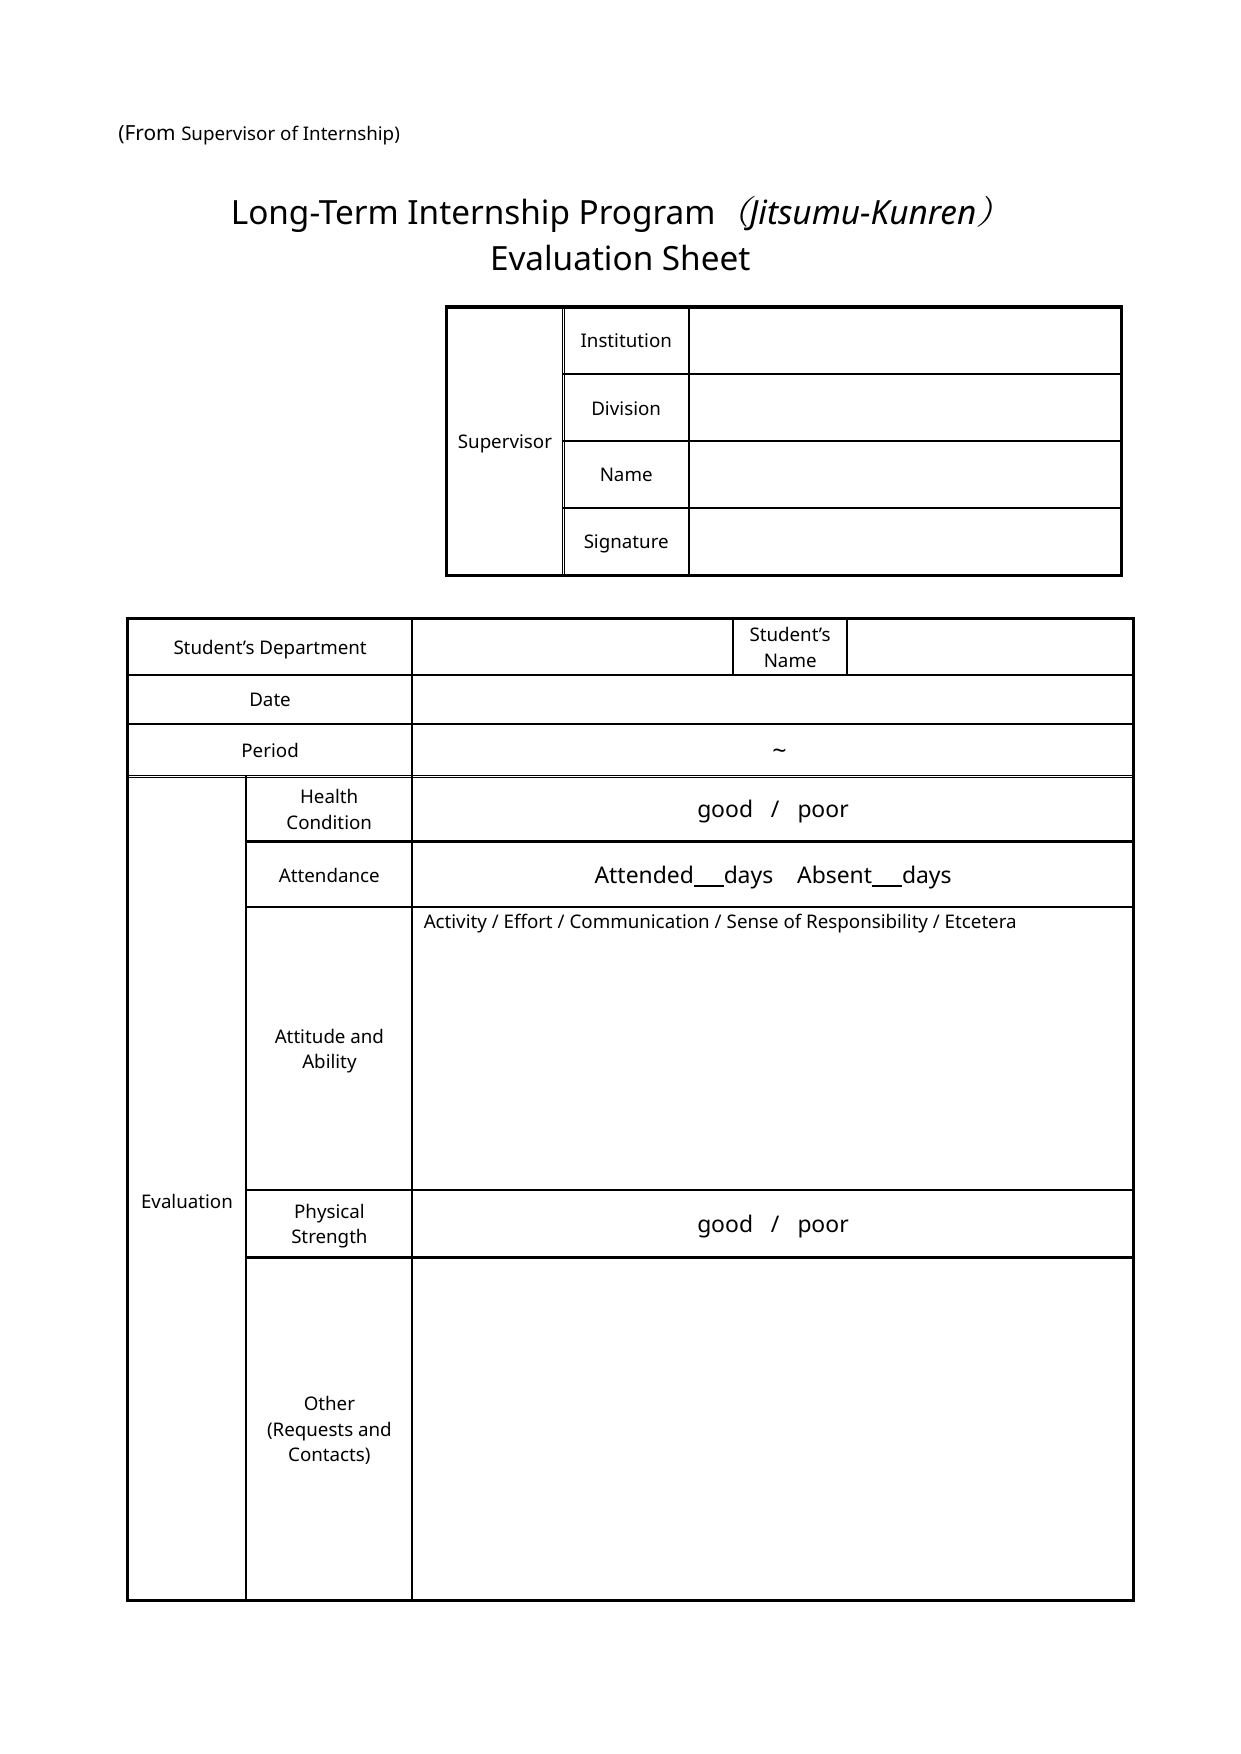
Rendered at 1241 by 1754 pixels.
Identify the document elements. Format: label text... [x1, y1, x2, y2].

table_cell [690, 375, 1120, 440]
table_cell Division [565, 375, 688, 440]
text Long-Term Internship Program（Jitsumu-Kunren） [118, 186, 1122, 234]
table_header [413, 620, 732, 674]
table_cell Evaluation [129, 778, 245, 1599]
table_cell good / poor [413, 778, 1132, 840]
table_cell Attendance [247, 843, 411, 906]
table_cell Attitude and Ability [247, 908, 411, 1189]
table_header Supervisor [448, 309, 562, 574]
table_cell ~ [413, 725, 1132, 775]
table_cell Activity / Effort / Communication / Sense of Responsibility / Etcetera [413, 908, 1132, 1189]
table_cell Health Condition [247, 778, 411, 840]
table_cell Period [129, 725, 411, 775]
table_cell good / poor [413, 1191, 1132, 1256]
table_header [690, 309, 1120, 372]
text Evaluation Sheet [118, 234, 1122, 280]
table_cell Physical Strength [247, 1191, 411, 1256]
table_cell Name [565, 442, 688, 507]
text (From Supervisor of Internship) [118, 118, 1122, 147]
table_cell [413, 676, 1132, 723]
table_cell Other (Requests and Contacts) [247, 1259, 411, 1599]
table_cell [690, 442, 1120, 507]
table_header Student’s Department [129, 620, 411, 674]
table_header [848, 620, 1132, 674]
table_cell Date [129, 676, 411, 723]
table_cell [413, 1259, 1132, 1599]
table_header Institution [565, 309, 688, 372]
table_cell [690, 509, 1120, 574]
table_cell Signature [565, 509, 688, 574]
table_cell Attended days Absent days [413, 843, 1132, 906]
table_header Student’s Name [734, 620, 846, 674]
